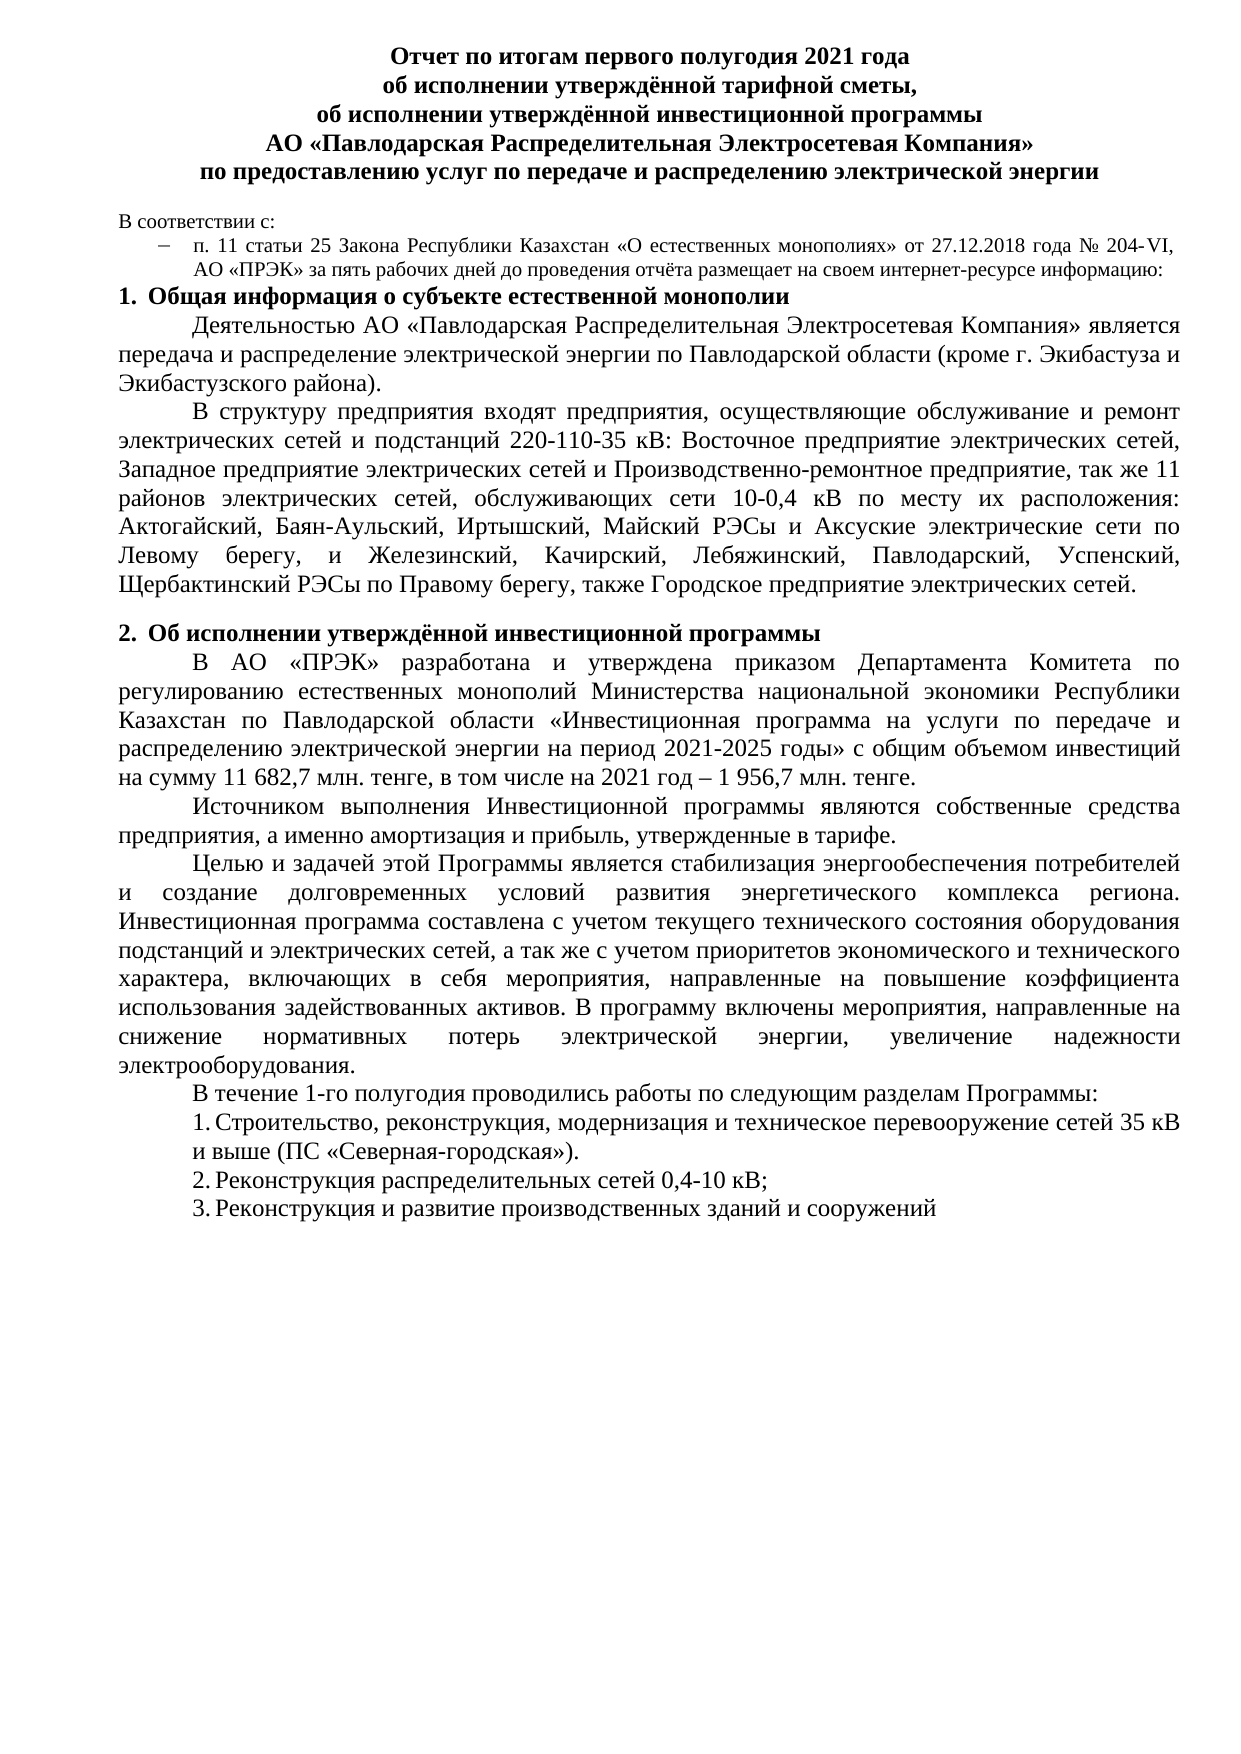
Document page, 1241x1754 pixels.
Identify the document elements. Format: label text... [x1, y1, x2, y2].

text В соответствии с: [118, 209, 1181, 233]
text об исполнении утверждённой тарифной сметы, [118, 70, 1181, 99]
text Целью и задачей этой Программы является стабилизация энергообеспечения потребителей и создание долговременных условий развития энергетического комплекса региона. Инвестиционная программа составлена с учетом текущего технического состояния оборудования подстанций и электрических сетей, а так же с учетом приоритетов экономического и технического характера, включающих в себя мероприятия, направленные на повышение коэффициента использования задействованных активов. В программу включены мероприятия, направленные на снижение нормативных потерь электрической энергии, увеличение надежности электрооборудования. [118, 848, 1181, 1078]
list п. 11 статьи 25 Закона Республики Казахстан «О естественных монополиях» от 27.12.2018 года № 204-VI, АО «ПРЭК» за пять рабочих дней до проведения отчёта размещает на своем интернет-ресурсе информацию: [156, 233, 1181, 281]
list Реконструкция и развитие производственных зданий и сооружений [192, 1193, 1181, 1222]
text Источником выполнения Инвестиционной программы являются собственные средства предприятия, а именно амортизация и прибыль, утвержденные в тарифе. [118, 791, 1181, 848]
text В течение 1-го полугодия проводились работы по следующим разделам Программы: [118, 1078, 1181, 1107]
list Об исполнении утверждённой инвестиционной программы [118, 618, 1181, 647]
list Общая информация о субъекте естественной монополии [118, 281, 1181, 310]
text АО «Павлодарская Распределительная Электросетевая Компания» [118, 128, 1181, 156]
text Деятельностью АО «Павлодарская Распределительная Электросетевая Компания» является передача и распределение электрической энергии по Павлодарской области (кроме г. Экибастуза и Экибастузского района). [118, 310, 1181, 396]
text В АО «ПРЭК» разработана и утверждена приказом Департамента Комитета по регулированию естественных монополий Министерства национальной экономики Республики Казахстан по Павлодарской области «Инвестиционная программа на услуги по передаче и распределению электрической энергии на период 2021-2025 годы» с общим объемом инвестиций на сумму 11 682,7 млн. тенге, в том числе на 2021 год – 1 956,7 млн. тенге. [118, 647, 1181, 791]
text В структуру предприятия входят предприятия, осуществляющие обслуживание и ремонт электрических сетей и подстанций 220-110-35 кВ: Восточное предприятие электрических сетей, Западное предприятие электрических сетей и Производственно-ремонтное предприятие, так же 11 районов электрических сетей, обслуживающих сети 10-0,4 кВ по месту их расположения: Актогайский, Баян-Аульский, Иртышский, Майский РЭСы и Аксуские электрические сети по Левому берегу, и Железинский, Качирский, Лебяжинский, Павлодарский, Успенский, Щербактинский РЭСы по Правому берегу, также Городское предприятие электрических сетей. [118, 396, 1181, 598]
text об исполнении утверждённой инвестиционной программы [118, 99, 1181, 128]
text Отчет по итогам первого полугодия 2021 года [118, 41, 1181, 70]
list Реконструкция распределительных сетей 0,4-10 кВ; [192, 1165, 1181, 1193]
text по предоставлению услуг по передаче и распределению электрической энергии [118, 156, 1181, 185]
list Строительство, реконструкция, модернизация и техническое перевооружение сетей 35 кВ и выше (ПС «Северная-городская»). [192, 1107, 1181, 1165]
